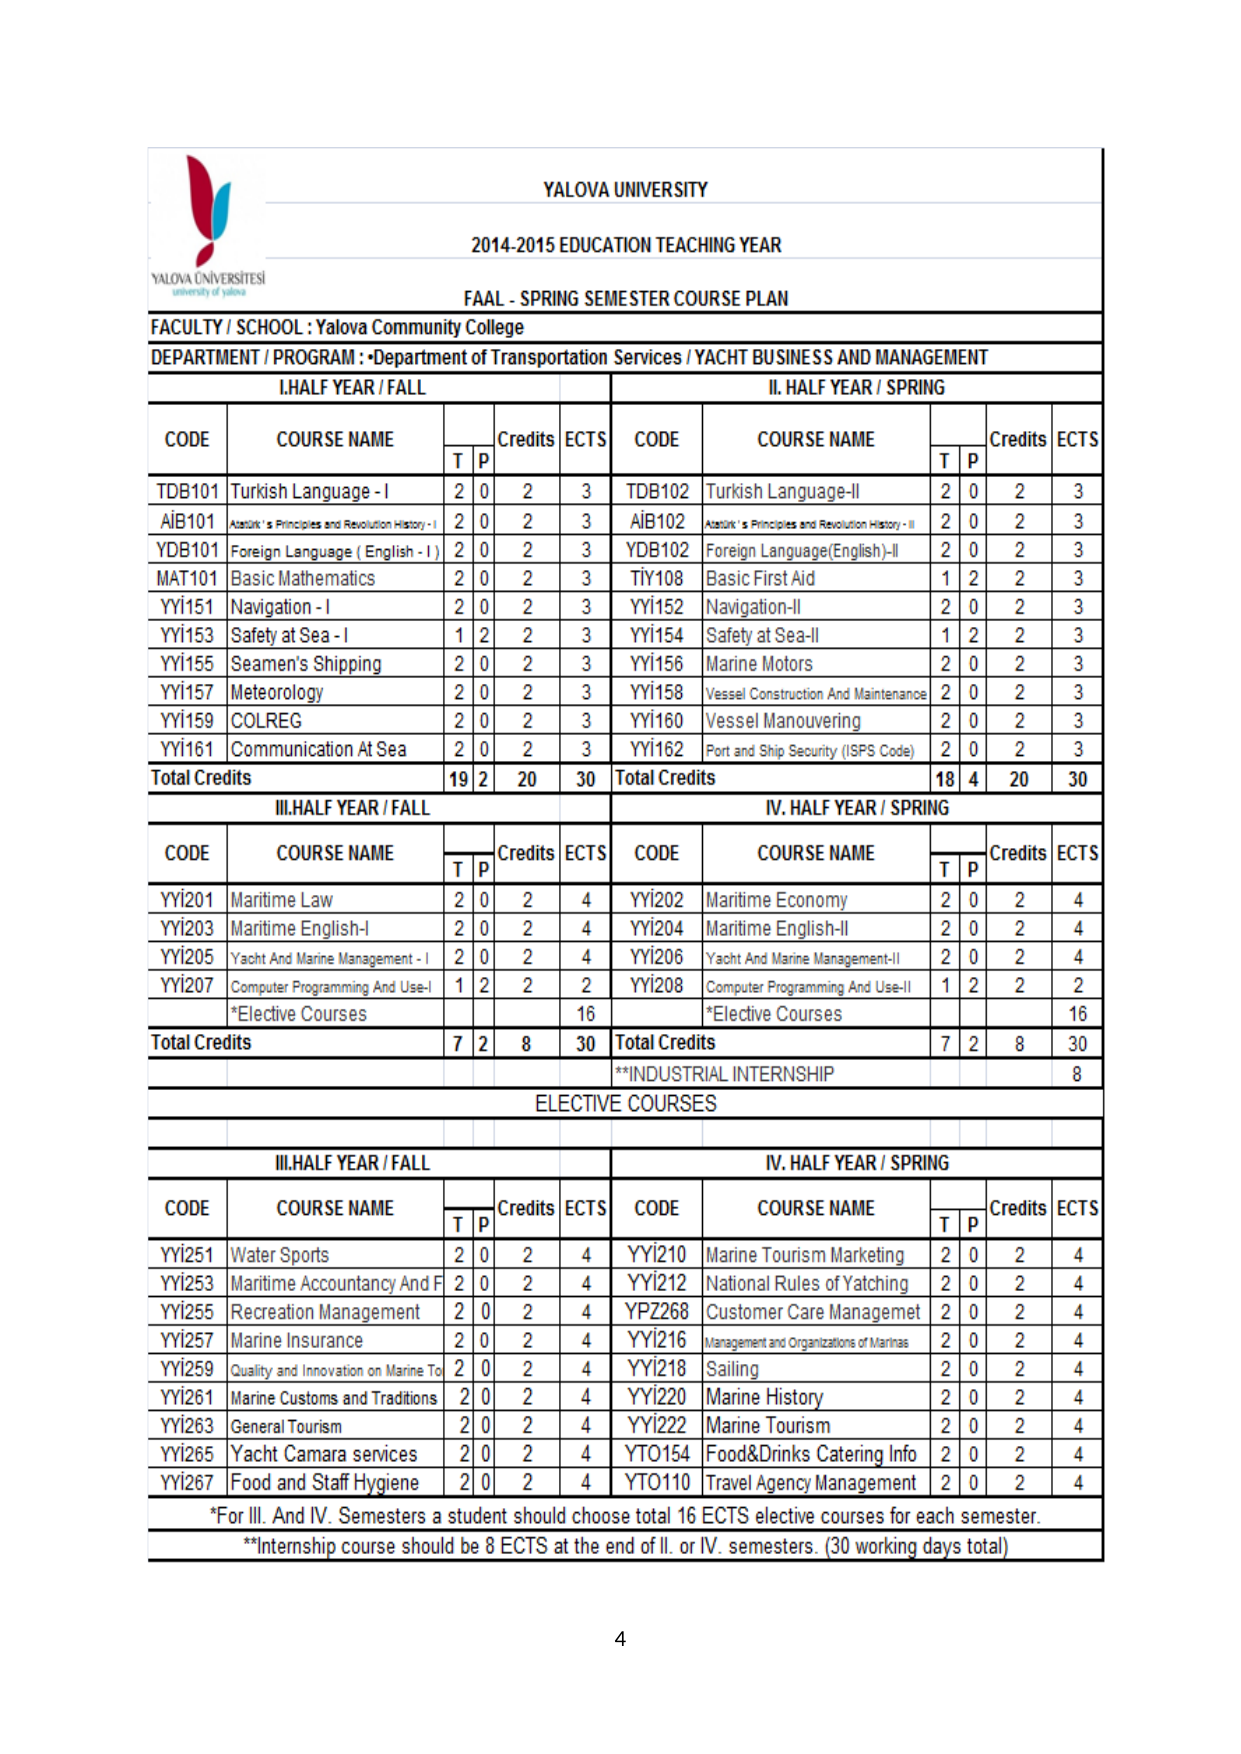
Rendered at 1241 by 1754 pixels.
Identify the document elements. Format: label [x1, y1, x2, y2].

picture [147, 147, 1106, 1564]
